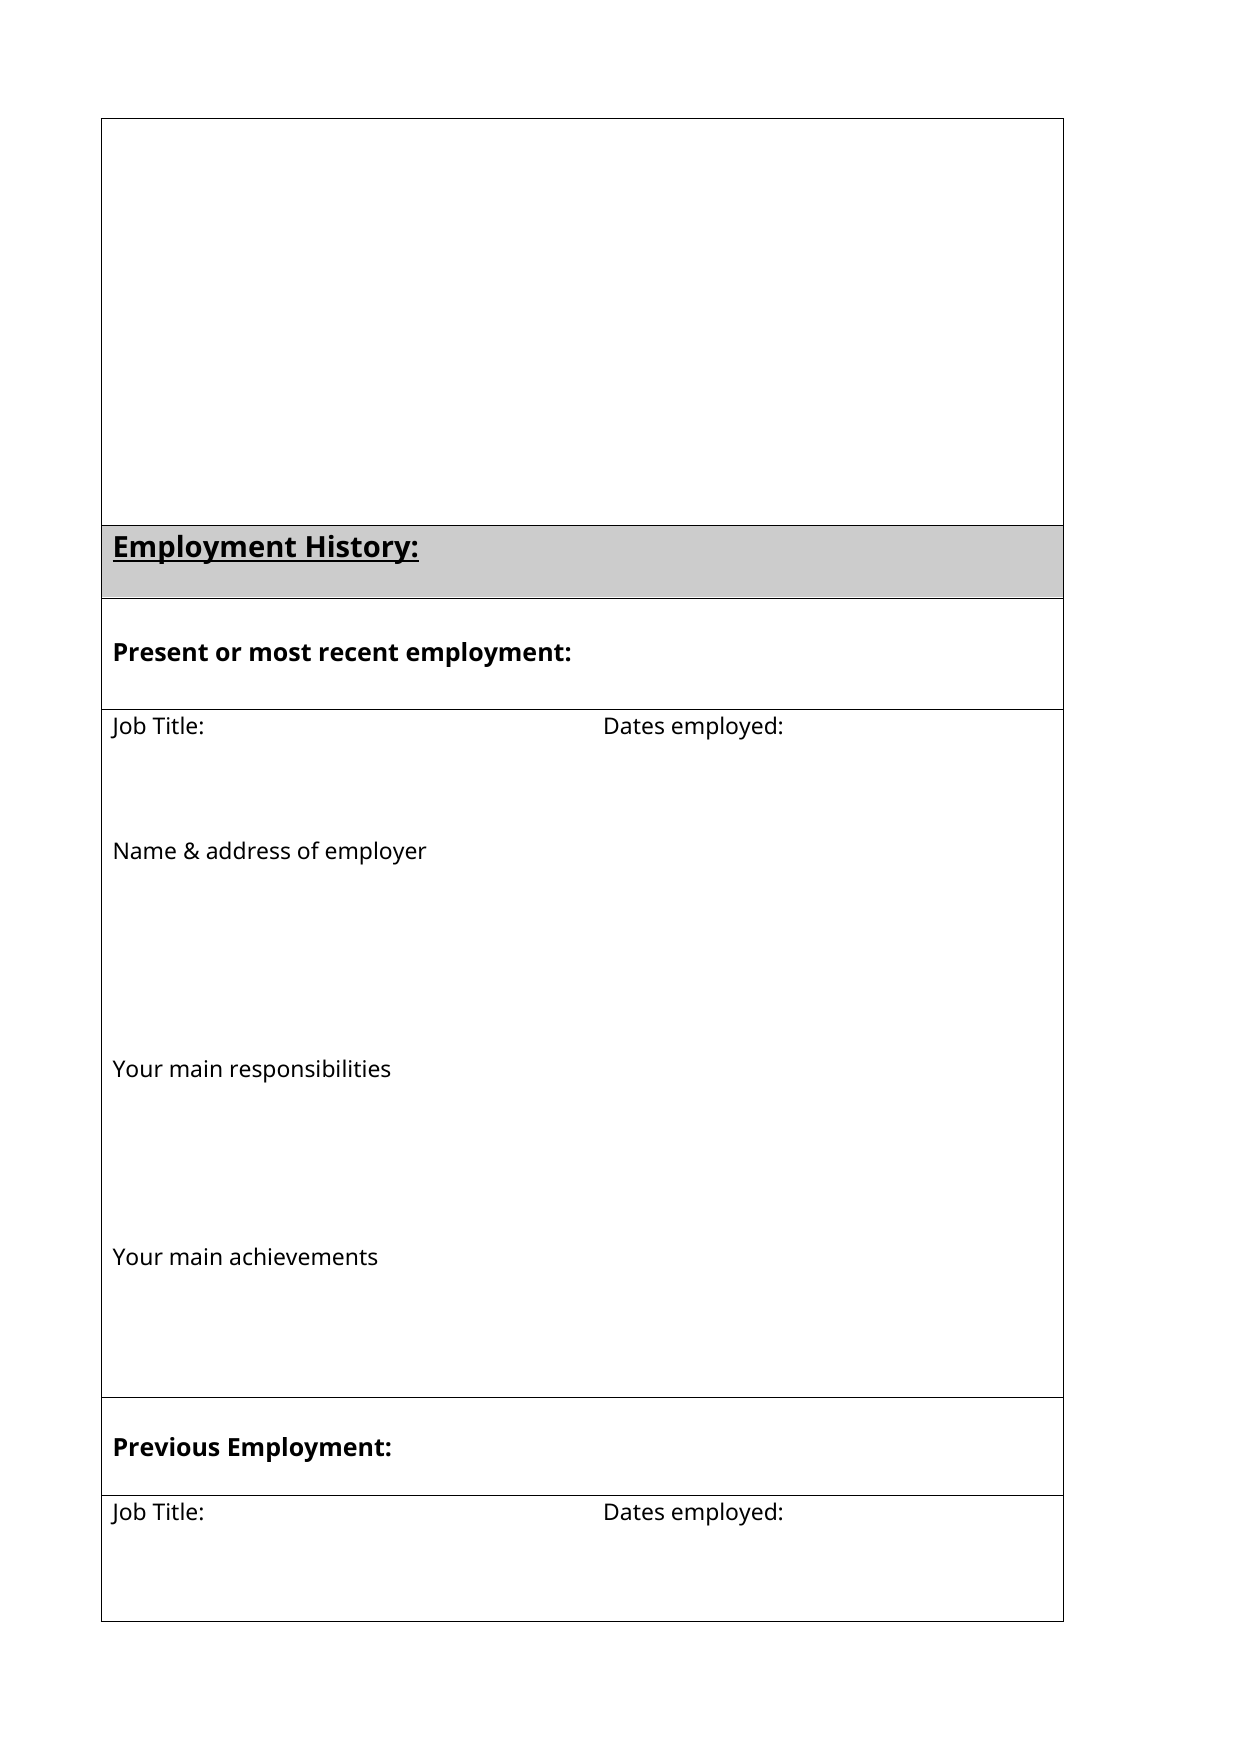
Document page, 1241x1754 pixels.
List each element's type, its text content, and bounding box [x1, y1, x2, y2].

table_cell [102, 119, 1063, 525]
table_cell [102, 1496, 1063, 1621]
table_cell Job Title: Dates employed: Name & address of employer Your main responsibilities Your main achievements [102, 710, 1063, 1397]
table_cell Previous Employment: [102, 1398, 1063, 1495]
table_cell Employment History: [102, 526, 1063, 597]
table_cell Present or most recent employment: [102, 599, 1063, 709]
